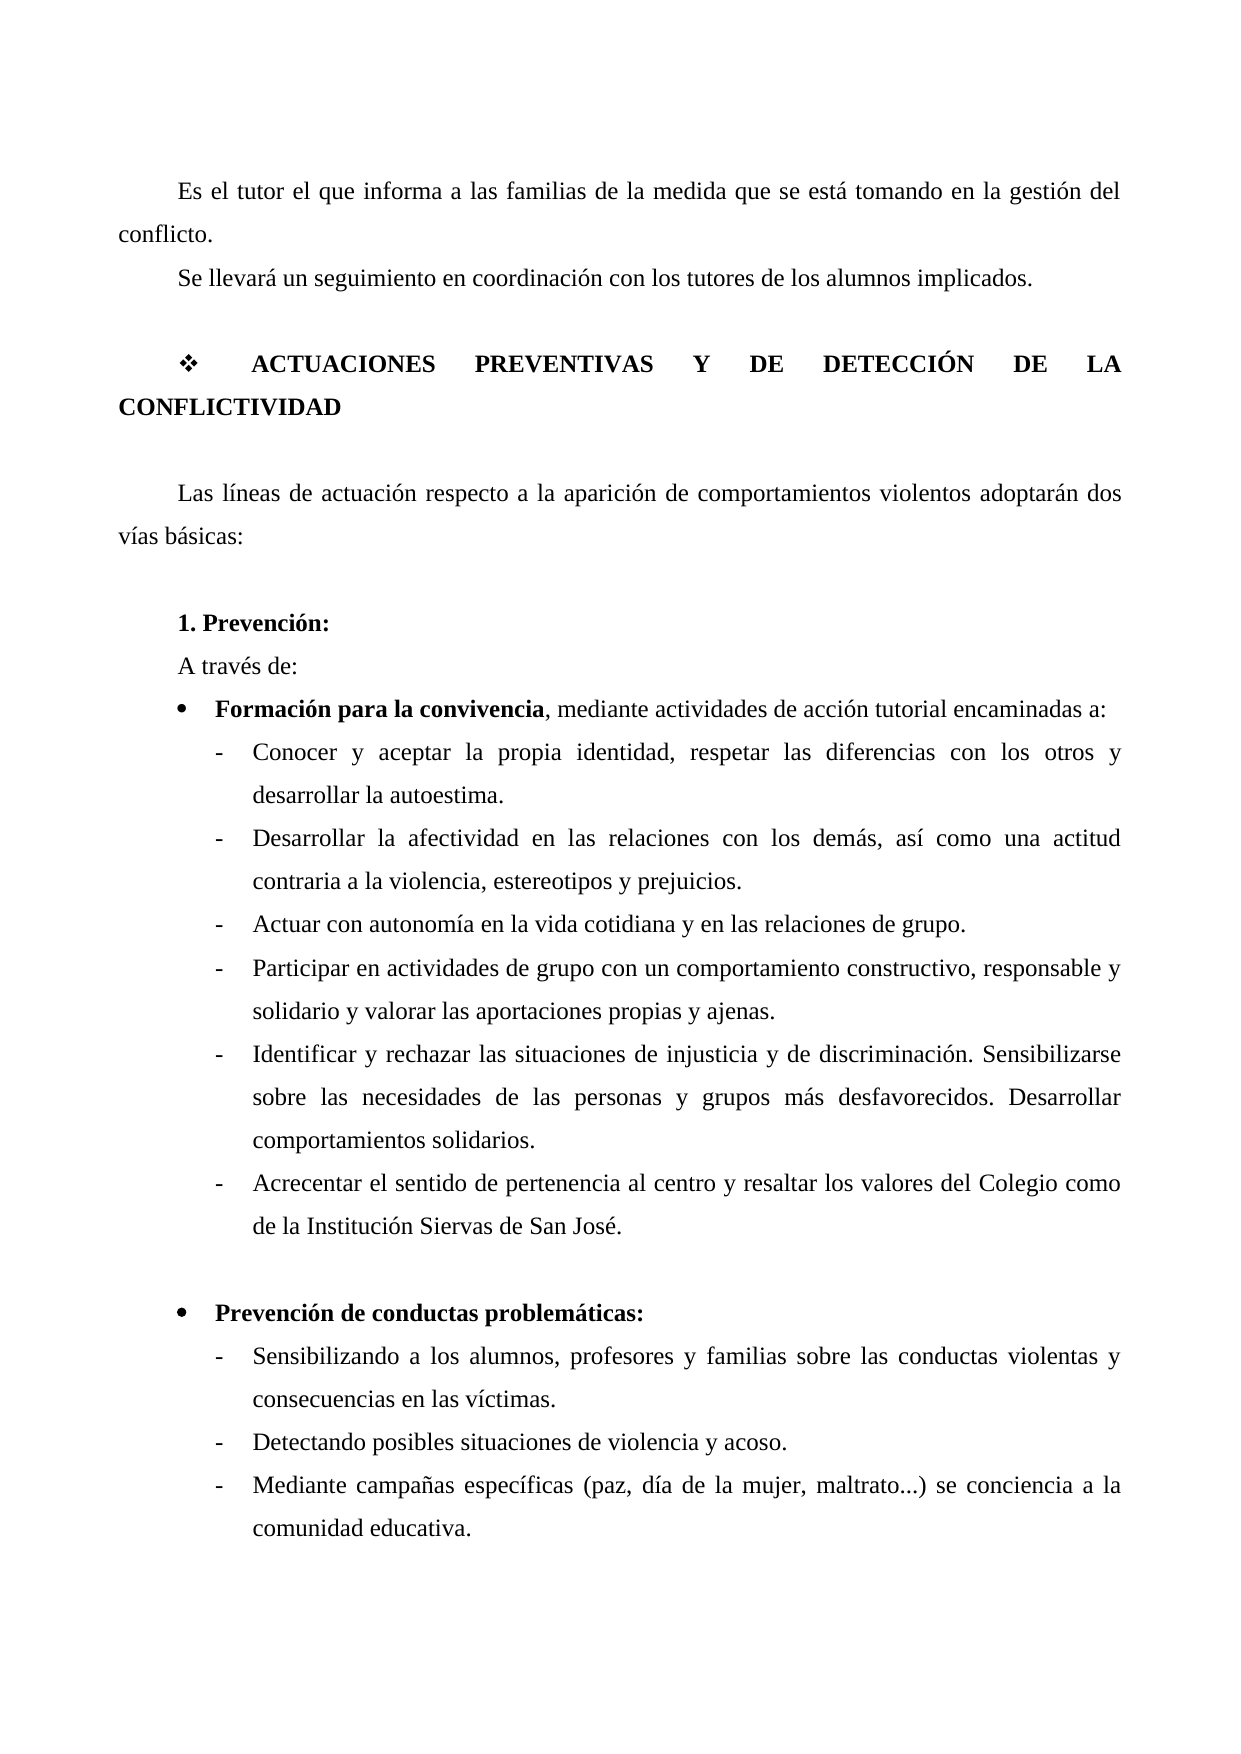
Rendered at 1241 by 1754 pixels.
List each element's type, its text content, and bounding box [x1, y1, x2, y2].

text A través de: [118, 651, 1122, 679]
text 1. Prevención: [118, 608, 1122, 636]
list Acrecentar el sentido de pertenencia al centro y resaltar los valores del Colegio como de la Institución Siervas de San José. [215, 1168, 1122, 1240]
text Se llevará un seguimiento en coordinación con los tutores de los alumnos implicados. [118, 263, 1122, 291]
list Prevención de conductas problemáticas: [177, 1298, 1122, 1326]
list Participar en actividades de grupo con un comportamiento constructivo, responsable y solidario y valorar las aportaciones propias y ajenas. [215, 953, 1122, 1024]
list Sensibilizando a los alumnos, profesores y familias sobre las conductas violentas y consecuencias en las víctimas. [215, 1341, 1122, 1413]
list Conocer y aceptar la propia identidad, respetar las diferencias con los otros y desarrollar la autoestima. [215, 737, 1122, 809]
text Es el tutor el que informa a las familias de la medida que se está tomando en la gestión del conflicto. [118, 176, 1122, 248]
list Actuar con autonomía en la vida cotidiana y en las relaciones de grupo. [215, 909, 1122, 938]
list Identificar y rechazar las situaciones de injusticia y de discriminación. Sensibilizarse sobre las necesidades de las personas y grupos más desfavorecidos. Desarrollar comportamientos solidarios. [215, 1039, 1122, 1154]
list Desarrollar la afectividad en las relaciones con los demás, así como una actitud contraria a la violencia, estereotipos y prejuicios. [215, 823, 1122, 895]
list ACTUACIONES PREVENTIVAS Y DE DETECCIÓN DE LA CONFLICTIVIDAD [118, 349, 1122, 421]
list Formación para la convivencia, mediante actividades de acción tutorial encaminadas a: [177, 694, 1122, 723]
list Mediante campañas específicas (paz, día de la mujer, maltrato...) se conciencia a la comunidad educativa. [215, 1470, 1122, 1542]
text Las líneas de actuación respecto a la aparición de comportamientos violentos adoptarán dos vías básicas: [118, 478, 1122, 550]
list Detectando posibles situaciones de violencia y acoso. [215, 1427, 1122, 1456]
